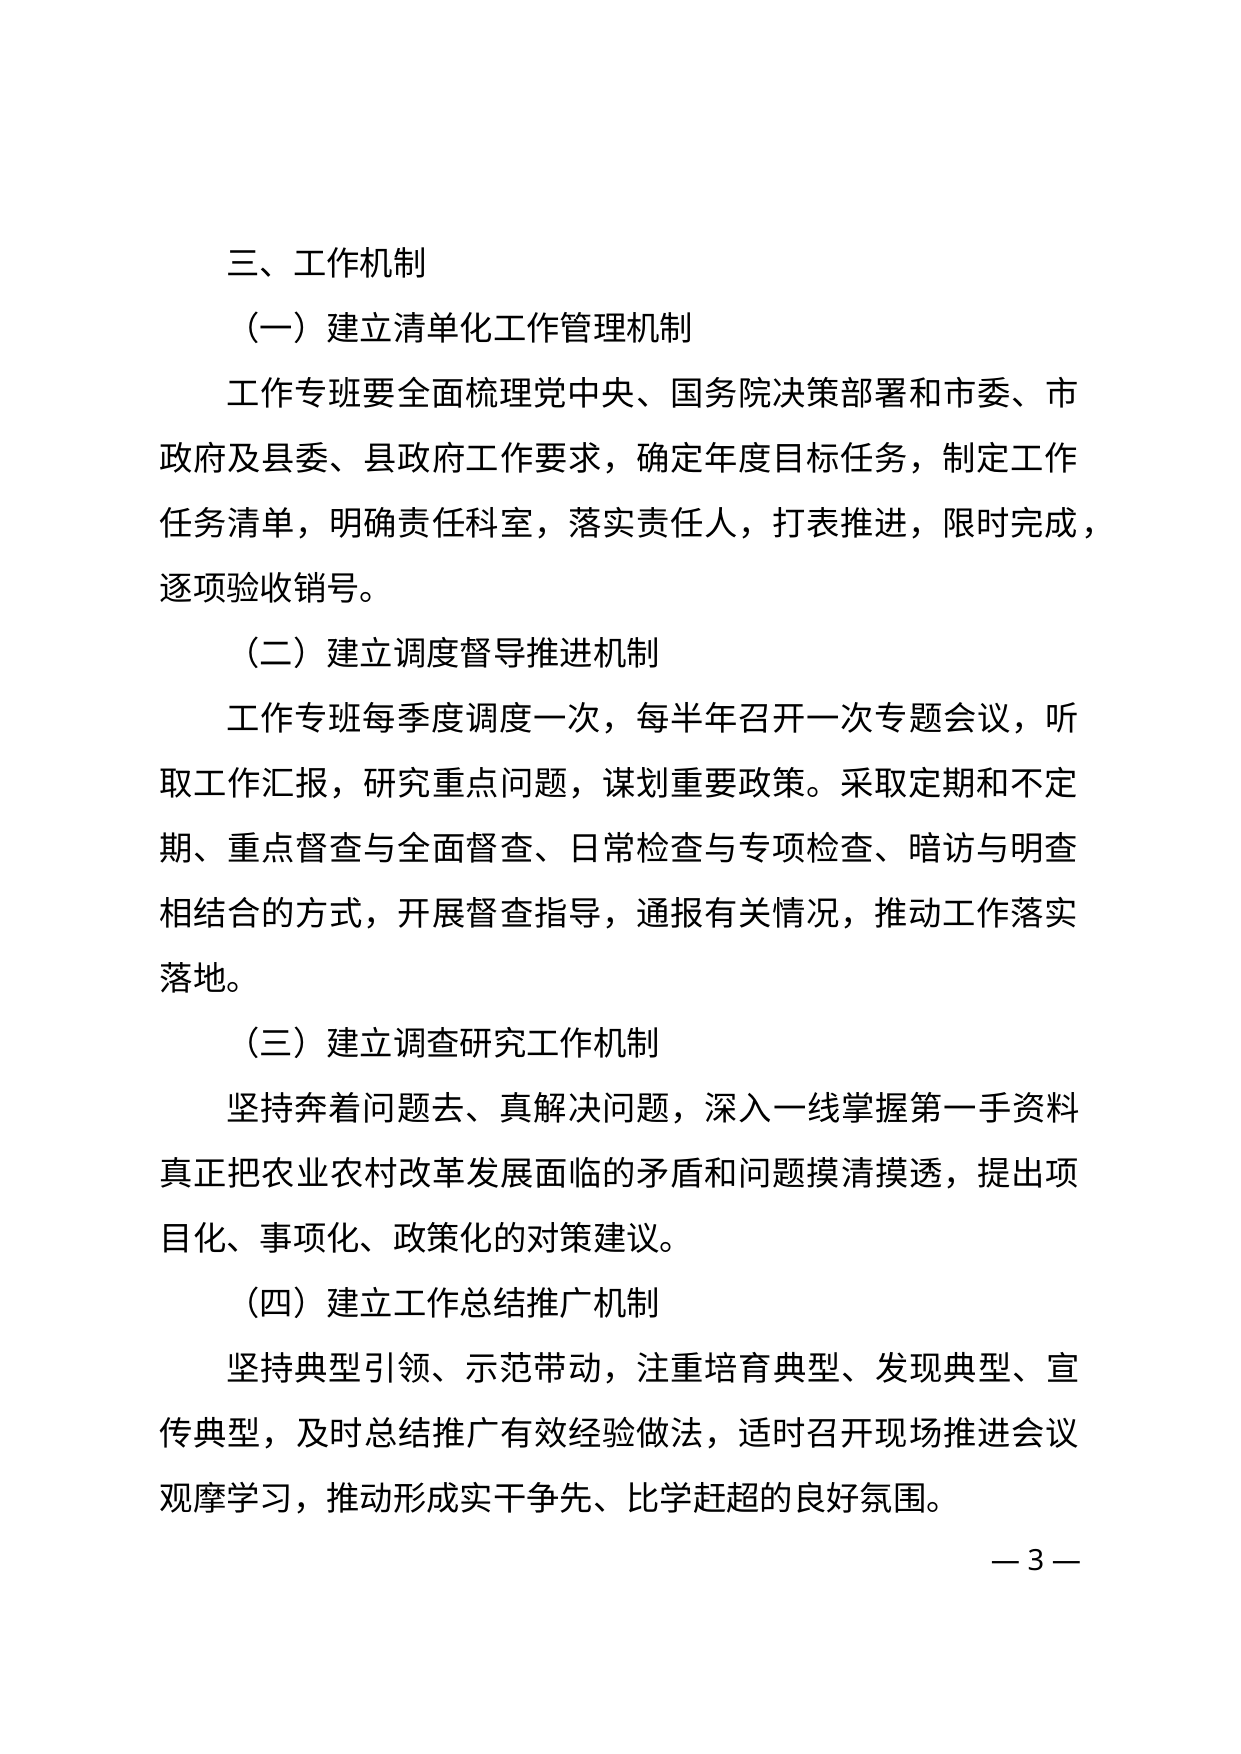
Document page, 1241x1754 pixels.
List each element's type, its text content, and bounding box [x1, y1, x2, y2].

list 建立工作总结推广机制 [159, 1269, 1081, 1334]
text 三、工作机制 [159, 229, 1081, 294]
text 工作专班每季度调度一次，每半年召开一次专题会议，听取工作汇报，研究重点问题，谋划重要政策。采取定期和不定期、重点督查与全面督查、日常检查与专项检查、暗访与明查相结合的方式，开展督查指导，通报有关情况，推动工作落实落地。 [159, 684, 1081, 1009]
list 建立调查研究工作机制 [159, 1009, 1081, 1074]
list 建立调度督导推进机制 [159, 619, 1081, 684]
text 工作专班要全面梳理党中央、国务院决策部署和市委、市政府及县委、县政府工作要求，确定年度目标任务，制定工作任务清单，明确责任科室，落实责任人，打表推进，限时完成，逐项验收销号。 [159, 359, 1081, 619]
text 坚持奔着问题去、真解决问题，深入一线掌握第一手资料，真正把农业农村改革发展面临的矛盾和问题摸清摸透，提出项目化、事项化、政策化的对策建议。 [159, 1074, 1081, 1269]
text （一）建立清单化工作管理机制 [159, 294, 1081, 359]
text 坚持典型引领、示范带动，注重培育典型、发现典型、宣传典型，及时总结推广有效经验做法，适时召开现场推进会议观摩学习，推动形成实干争先、比学赶超的良好氛围。 [159, 1334, 1081, 1529]
